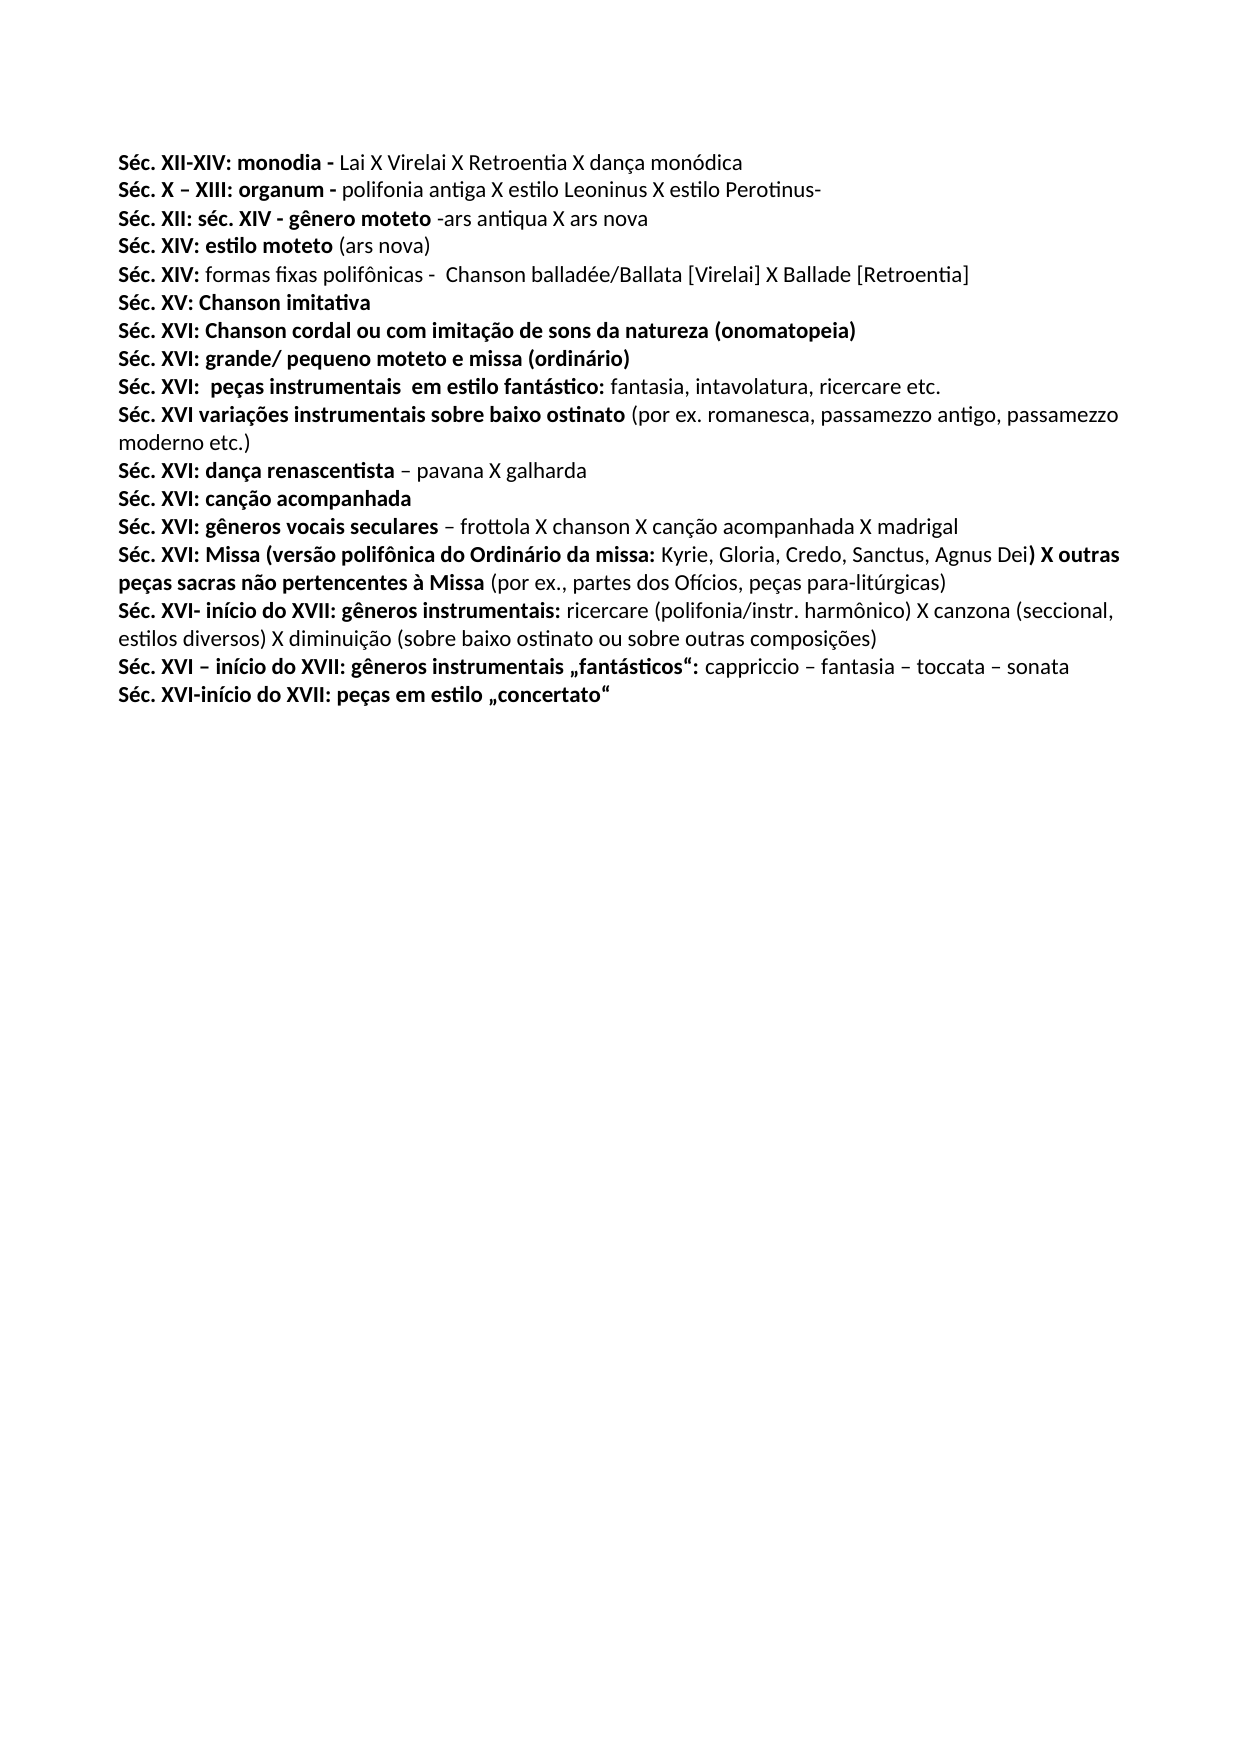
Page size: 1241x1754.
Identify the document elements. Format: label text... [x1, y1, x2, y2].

text Séc. XVI: Missa (versão polifônica do Ordinário da missa: Kyrie, Gloria, Credo, Sanctus, Agnus Dei) X outras peças sacras não pertencentes à Missa (por ex., partes dos Ofícios, peças para-litúrgicas) [118, 540, 1122, 596]
text Séc. XII-XIV: monodia - Lai X Virelai X Retroentia X dança monódica [118, 148, 1122, 176]
text Séc. XIV: formas fixas polifônicas - Chanson balladée/Ballata [Virelai] X Ballade [Retroentia] [118, 260, 1122, 288]
text Séc. XIV: estilo moteto (ars nova) [118, 232, 1122, 260]
text Séc. XVI: peças instrumentais em estilo fantástico: fantasia, intavolatura, ricercare etc. [118, 372, 1122, 400]
text Séc. XVI variações instrumentais sobre baixo ostinato (por ex. romanesca, passamezzo antigo, passamezzo moderno etc.) [118, 400, 1122, 456]
text Séc. XVI- início do XVII: gêneros instrumentais: ricercare (polifonia/instr. harmônico) X canzona (seccional, estilos diversos) X diminuição (sobre baixo ostinato ou sobre outras composições) [118, 596, 1122, 652]
text Séc. X – XIII: organum - polifonia antiga X estilo Leoninus X estilo Perotinus- [118, 176, 1122, 204]
text Séc. XVI: Chanson cordal ou com imitação de sons da natureza (onomatopeia) [118, 316, 1122, 344]
text Séc. XV: Chanson imitativa [118, 288, 1122, 316]
text Séc. XVI – início do XVII: gêneros instrumentais „fantásticos“: cappriccio – fantasia – toccata – sonata [118, 652, 1122, 680]
text Séc. XVI: canção acompanhada [118, 484, 1122, 512]
text Séc. XII: séc. XIV - gênero moteto -ars antiqua X ars nova [118, 204, 1122, 232]
text Séc. XVI: gêneros vocais seculares – frottola X chanson X canção acompanhada X madrigal [118, 512, 1122, 540]
text Séc. XVI: grande/ pequeno moteto e missa (ordinário) [118, 344, 1122, 372]
text Séc. XVI-início do XVII: peças em estilo „concertato“ [118, 680, 1122, 708]
text Séc. XVI: dança renascentista – pavana X galharda [118, 456, 1122, 484]
